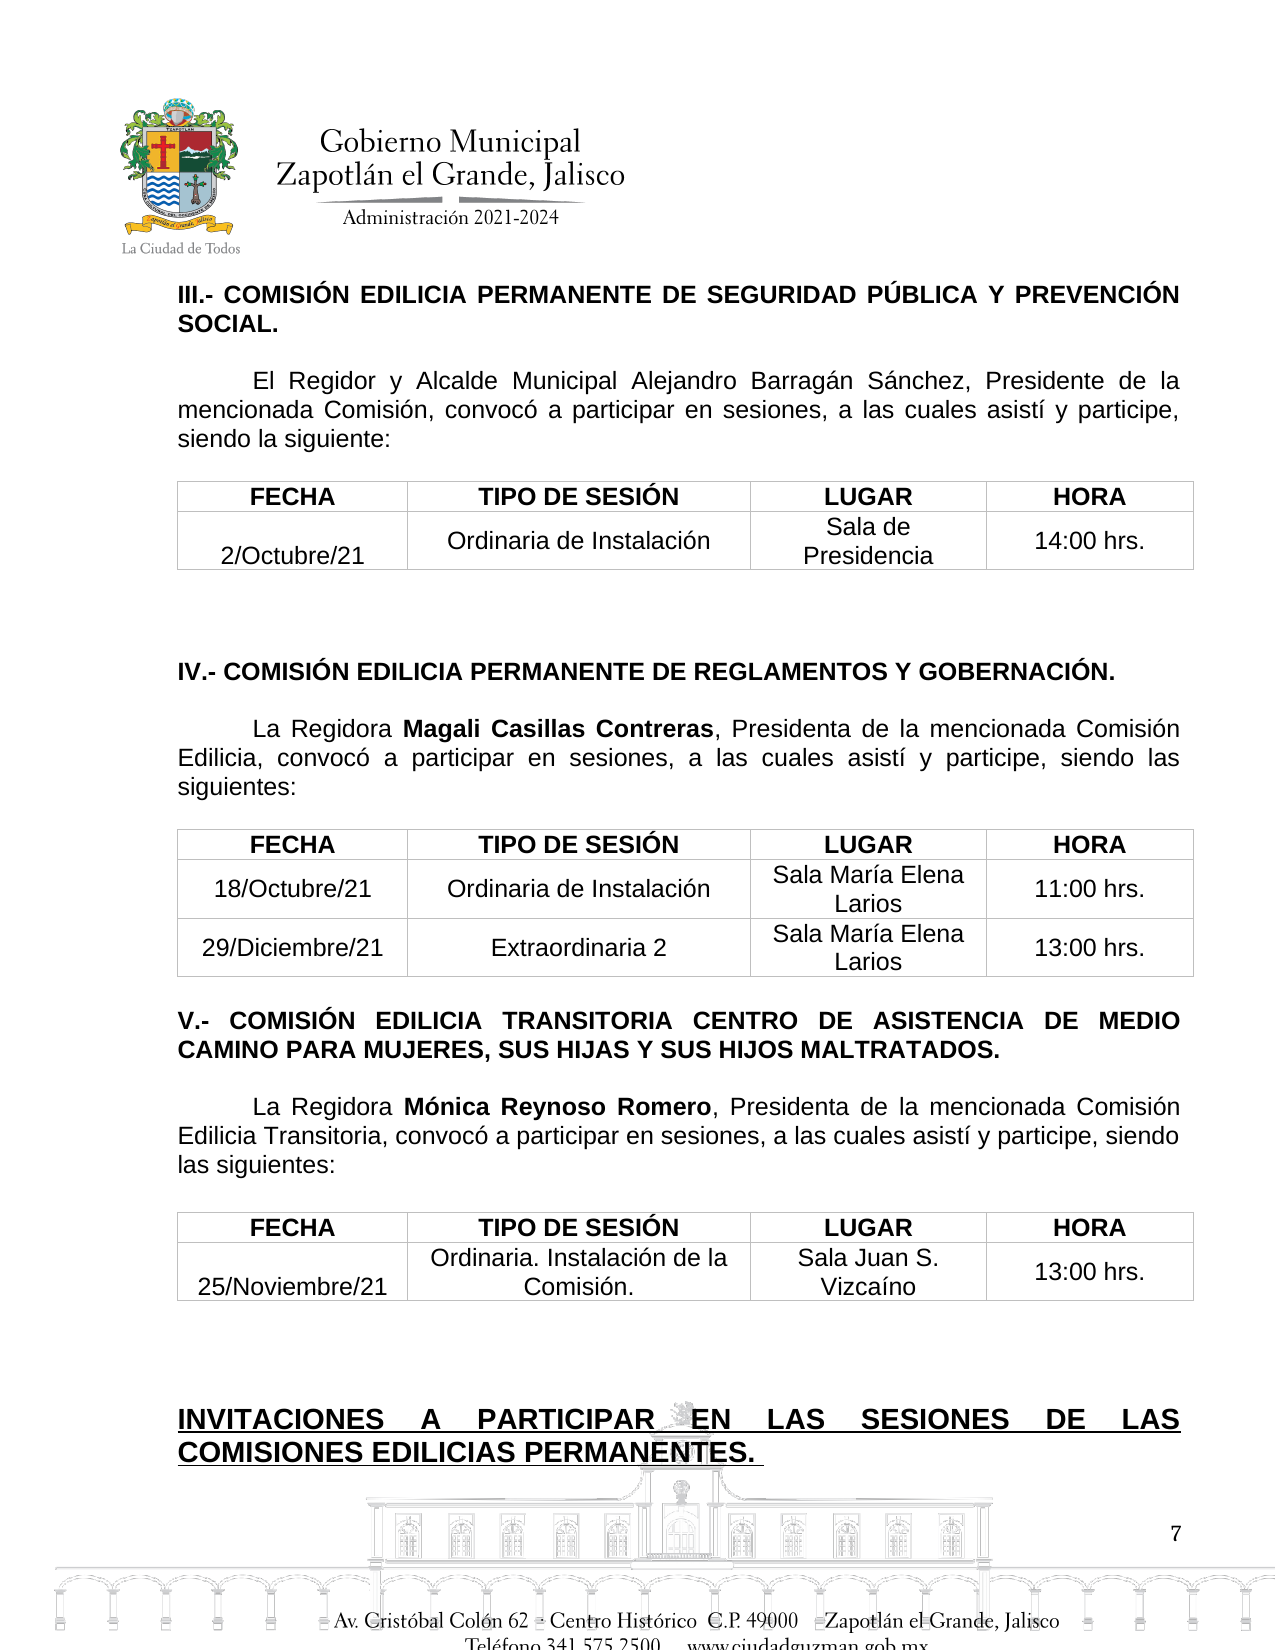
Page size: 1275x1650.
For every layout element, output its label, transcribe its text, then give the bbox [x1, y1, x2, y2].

text IV.- COMISIÓN EDILICIA PERMANENTE DE REGLAMENTOS Y GOBERNACIÓN. [177, 657, 1181, 685]
table_header TIPO DE SESIÓN [408, 1213, 750, 1242]
table_cell 2/Octubre/21 [178, 512, 407, 569]
table_cell Sala María Elena Larios [751, 919, 986, 976]
table_cell 18/Octubre/21 [178, 860, 407, 917]
table_cell 13:00 hrs. [987, 1243, 1193, 1300]
table_cell Ordinaria de Instalación [408, 512, 750, 569]
table_cell Ordinaria de Instalación [408, 860, 750, 917]
table_header HORA [987, 830, 1193, 859]
table_cell Sala Juan S. Vizcaíno [751, 1243, 986, 1300]
text V.- COMISIÓN EDILICIA TRANSITORIA CENTRO DE ASISTENCIA DE MEDIO CAMINO PARA MUJERES, SUS HIJAS Y SUS HIJOS MALTRATADOS. [177, 1006, 1181, 1063]
table_cell 25/Noviembre/21 [178, 1243, 407, 1300]
table_cell Extraordinaria 2 [408, 919, 750, 976]
table_cell Ordinaria. Instalación de la Comisión. [408, 1243, 750, 1300]
table_header FECHA [178, 1213, 407, 1242]
table_cell Sala de Presidencia [751, 512, 986, 569]
text El Regidor y Alcalde Municipal Alejandro Barragán Sánchez, Presidente de la mencionada Comisión, convocó a participar en sesiones, a las cuales asistí y participe, siendo la siguiente: [177, 366, 1181, 452]
table_cell 14:00 hrs. [987, 512, 1193, 569]
table_cell 29/Diciembre/21 [178, 919, 407, 976]
table_header LUGAR [751, 830, 986, 859]
table_header TIPO DE SESIÓN [408, 830, 750, 859]
text La Regidora Mónica Reynoso Romero, Presidenta de la mencionada Comisión Edilicia Transitoria, convocó a participar en sesiones, a las cuales asistí y participe, siendo las siguientes: [177, 1092, 1181, 1178]
table_header LUGAR [751, 1213, 986, 1242]
text INVITACIONES A PARTICIPAR EN LAS SESIONES DE LAS COMISIONES EDILICIAS PERMANENTES. [177, 1432, 1181, 1469]
text INVITACIONES A PARTICIPAR EN LAS SESIONES DE LAS COMISIONES EDILICIAS PERMANENTES. [177, 1402, 1181, 1431]
picture [41, 51, 1275, 1650]
table_header LUGAR [751, 482, 986, 511]
table_header HORA [987, 482, 1193, 511]
table_header FECHA [178, 830, 407, 859]
table_cell Sala María Elena Larios [751, 860, 986, 917]
table_header TIPO DE SESIÓN [408, 482, 750, 511]
table_header FECHA [178, 482, 407, 511]
table_header HORA [987, 1213, 1193, 1242]
text La Regidora Magali Casillas Contreras, Presidenta de la mencionada Comisión Edilicia, convocó a participar en sesiones, a las cuales asistí y participe, siendo las siguientes: [177, 714, 1181, 800]
table_cell 11:00 hrs. [987, 860, 1193, 917]
text III.- COMISIÓN EDILICIA PERMANENTE DE SEGURIDAD PÚBLICA Y PREVENCIÓN SOCIAL. [177, 280, 1181, 337]
table_cell 13:00 hrs. [987, 919, 1193, 976]
